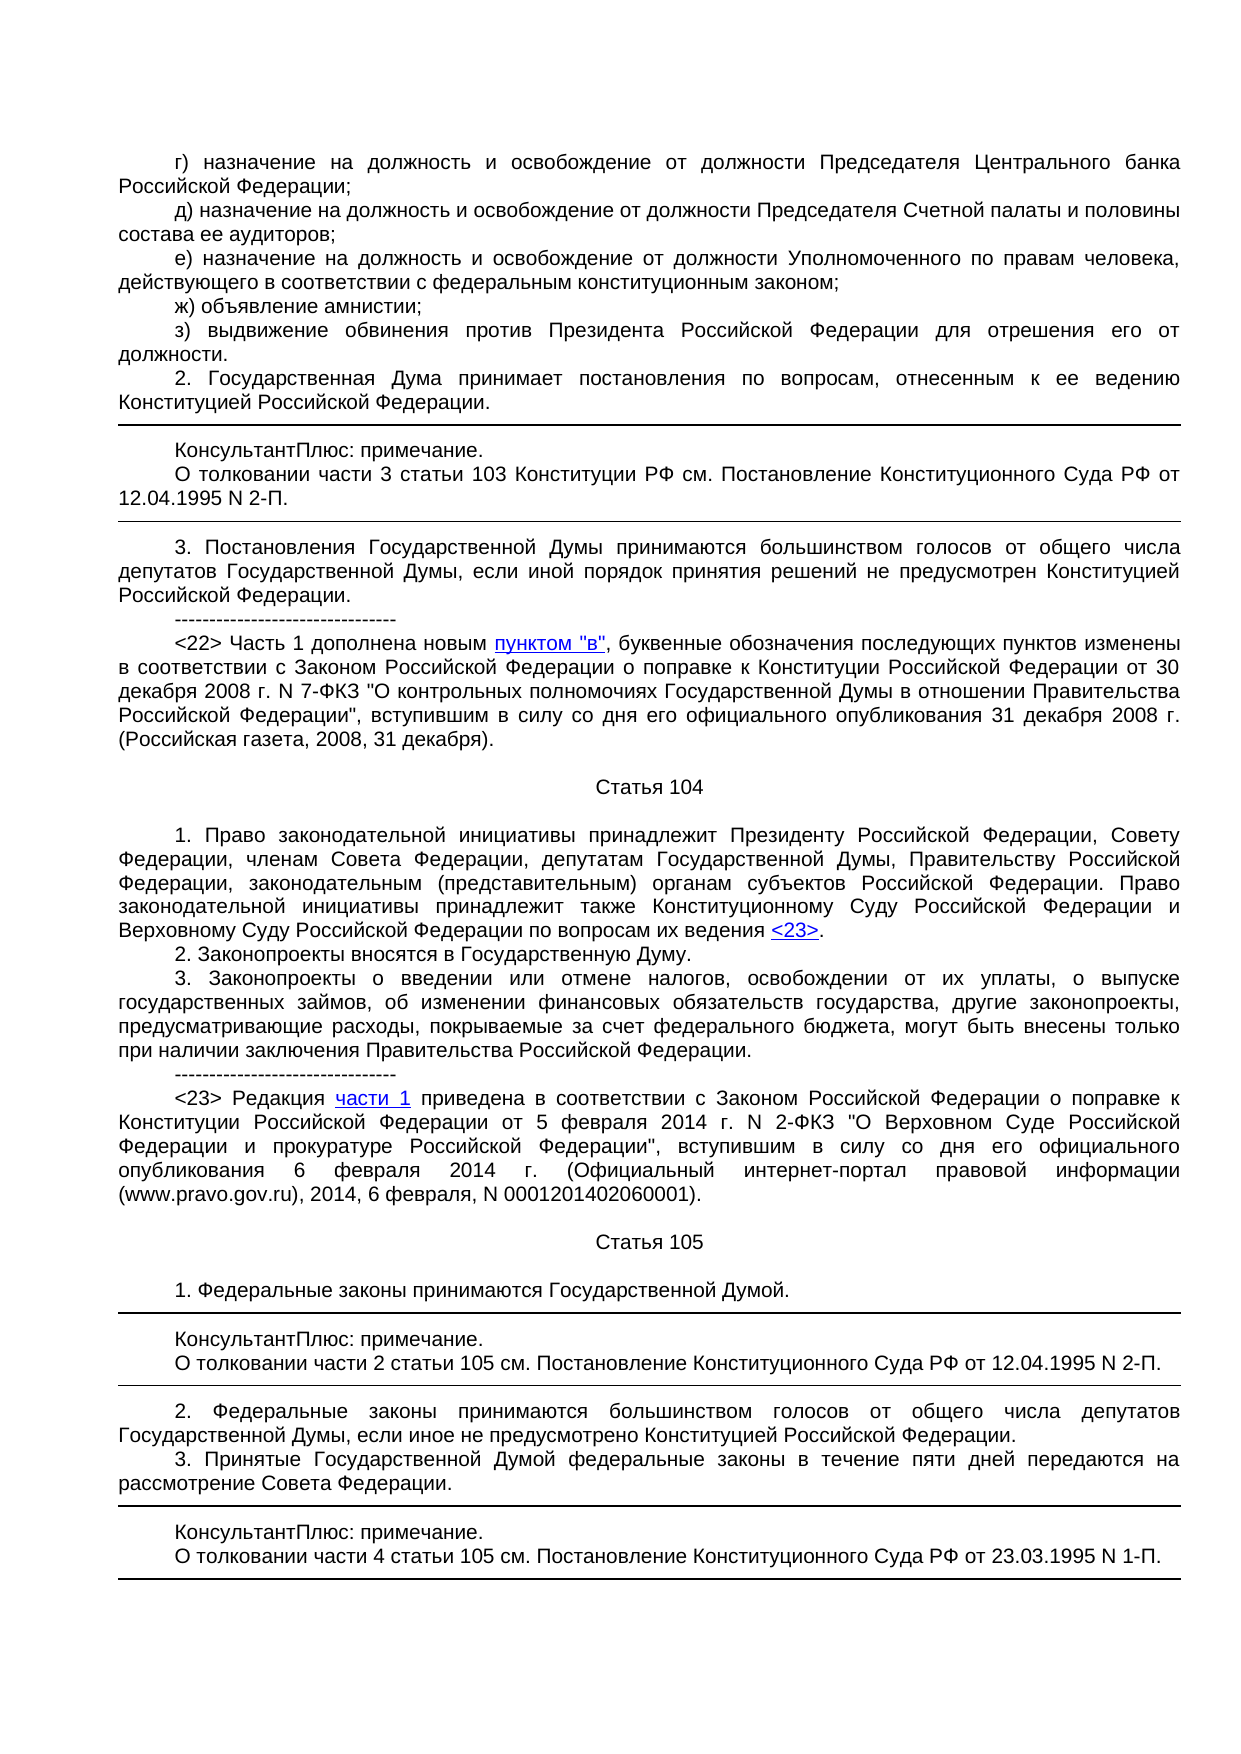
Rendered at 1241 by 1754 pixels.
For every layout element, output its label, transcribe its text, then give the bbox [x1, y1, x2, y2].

text -------------------------------- [118, 1062, 1181, 1086]
text 2. Федеральные законы принимаются большинством голосов от общего числа депутатов Государственной Думы, если иное не предусмотрено Конституцией Российской Федерации. [118, 1399, 1181, 1447]
text КонсультантПлюс: примечание. [118, 438, 1181, 462]
text г) назначение на должность и освобождение от должности Председателя Центрального банка Российской Федерации; [118, 150, 1181, 198]
text <22> Часть 1 дополнена новым пунктом "в", буквенные обозначения последующих пунктов изменены в соответствии с Законом Российской Федерации о поправке к Конституции Российской Федерации от 30 декабря 2008 г. N 7-ФКЗ "О контрольных полномочиях Государственной Думы в отношении Правительства Российской Федерации", вступившим в силу со дня его официального опубликования 31 декабря 2008 г. (Российская газета, 2008, 31 декабря). [118, 631, 1181, 751]
text д) назначение на должность и освобождение от должности Председателя Счетной палаты и половины состава ее аудиторов; [118, 198, 1181, 246]
text 2. Государственная Дума принимает постановления по вопросам, отнесенным к ее ведению Конституцией Российской Федерации. [118, 366, 1181, 413]
text О толковании части 3 статьи 103 Конституции РФ см. Постановление Конституционного Суда РФ от 12.04.1995 N 2-П. [118, 462, 1181, 510]
text КонсультантПлюс: примечание. [118, 1520, 1181, 1544]
text 2. Законопроекты вносятся в Государственную Думу. [118, 942, 1181, 966]
text Статья 105 [118, 1230, 1181, 1254]
text з) выдвижение обвинения против Президента Российской Федерации для отрешения его от должности. [118, 318, 1181, 366]
text 3. Принятые Государственной Думой федеральные законы в течение пяти дней передаются на рассмотрение Совета Федерации. [118, 1447, 1181, 1495]
text е) назначение на должность и освобождение от должности Уполномоченного по правам человека, действующего в соответствии с федеральным конституционным законом; [118, 246, 1181, 294]
text О толковании части 2 статьи 105 см. Постановление Конституционного Суда РФ от 12.04.1995 N 2-П. [118, 1350, 1181, 1374]
text 1. Право законодательной инициативы принадлежит Президенту Российской Федерации, Совету Федерации, членам Совета Федерации, депутатам Государственной Думы, Правительству Российской Федерации, законодательным (представительным) органам субъектов Российской Федерации. Право законодательной инициативы принадлежит также Конституционному Суду Российской Федерации и Верховному Суду Российской Федерации по вопросам их ведения <23>. [118, 822, 1181, 942]
text 3. Постановления Государственной Думы принимаются большинством голосов от общего числа депутатов Государственной Думы, если иной порядок принятия решений не предусмотрен Конституцией Российской Федерации. [118, 535, 1181, 607]
text 1. Федеральные законы принимаются Государственной Думой. [118, 1278, 1181, 1302]
text ж) объявление амнистии; [118, 294, 1181, 318]
text 3. Законопроекты о введении или отмене налогов, освобождении от их уплаты, о выпуске государственных займов, об изменении финансовых обязательств государства, другие законопроекты, предусматривающие расходы, покрываемые за счет федерального бюджета, могут быть внесены только при наличии заключения Правительства Российской Федерации. [118, 966, 1181, 1062]
text -------------------------------- [118, 607, 1181, 631]
text <23> Редакция части 1 приведена в соответствии с Законом Российской Федерации о поправке к Конституции Российской Федерации от 5 февраля 2014 г. N 2-ФКЗ "О Верховном Суде Российской Федерации и прокуратуре Российской Федерации", вступившим в силу со дня его официального опубликования 6 февраля 2014 г. (Официальный интернет-портал правовой информации (www.pravo.gov.ru), 2014, 6 февраля, N 0001201402060001). [118, 1086, 1181, 1206]
text О толковании части 4 статьи 105 см. Постановление Конституционного Суда РФ от 23.03.1995 N 1-П. [118, 1544, 1181, 1568]
text КонсультантПлюс: примечание. [118, 1326, 1181, 1350]
text Статья 104 [118, 774, 1181, 798]
